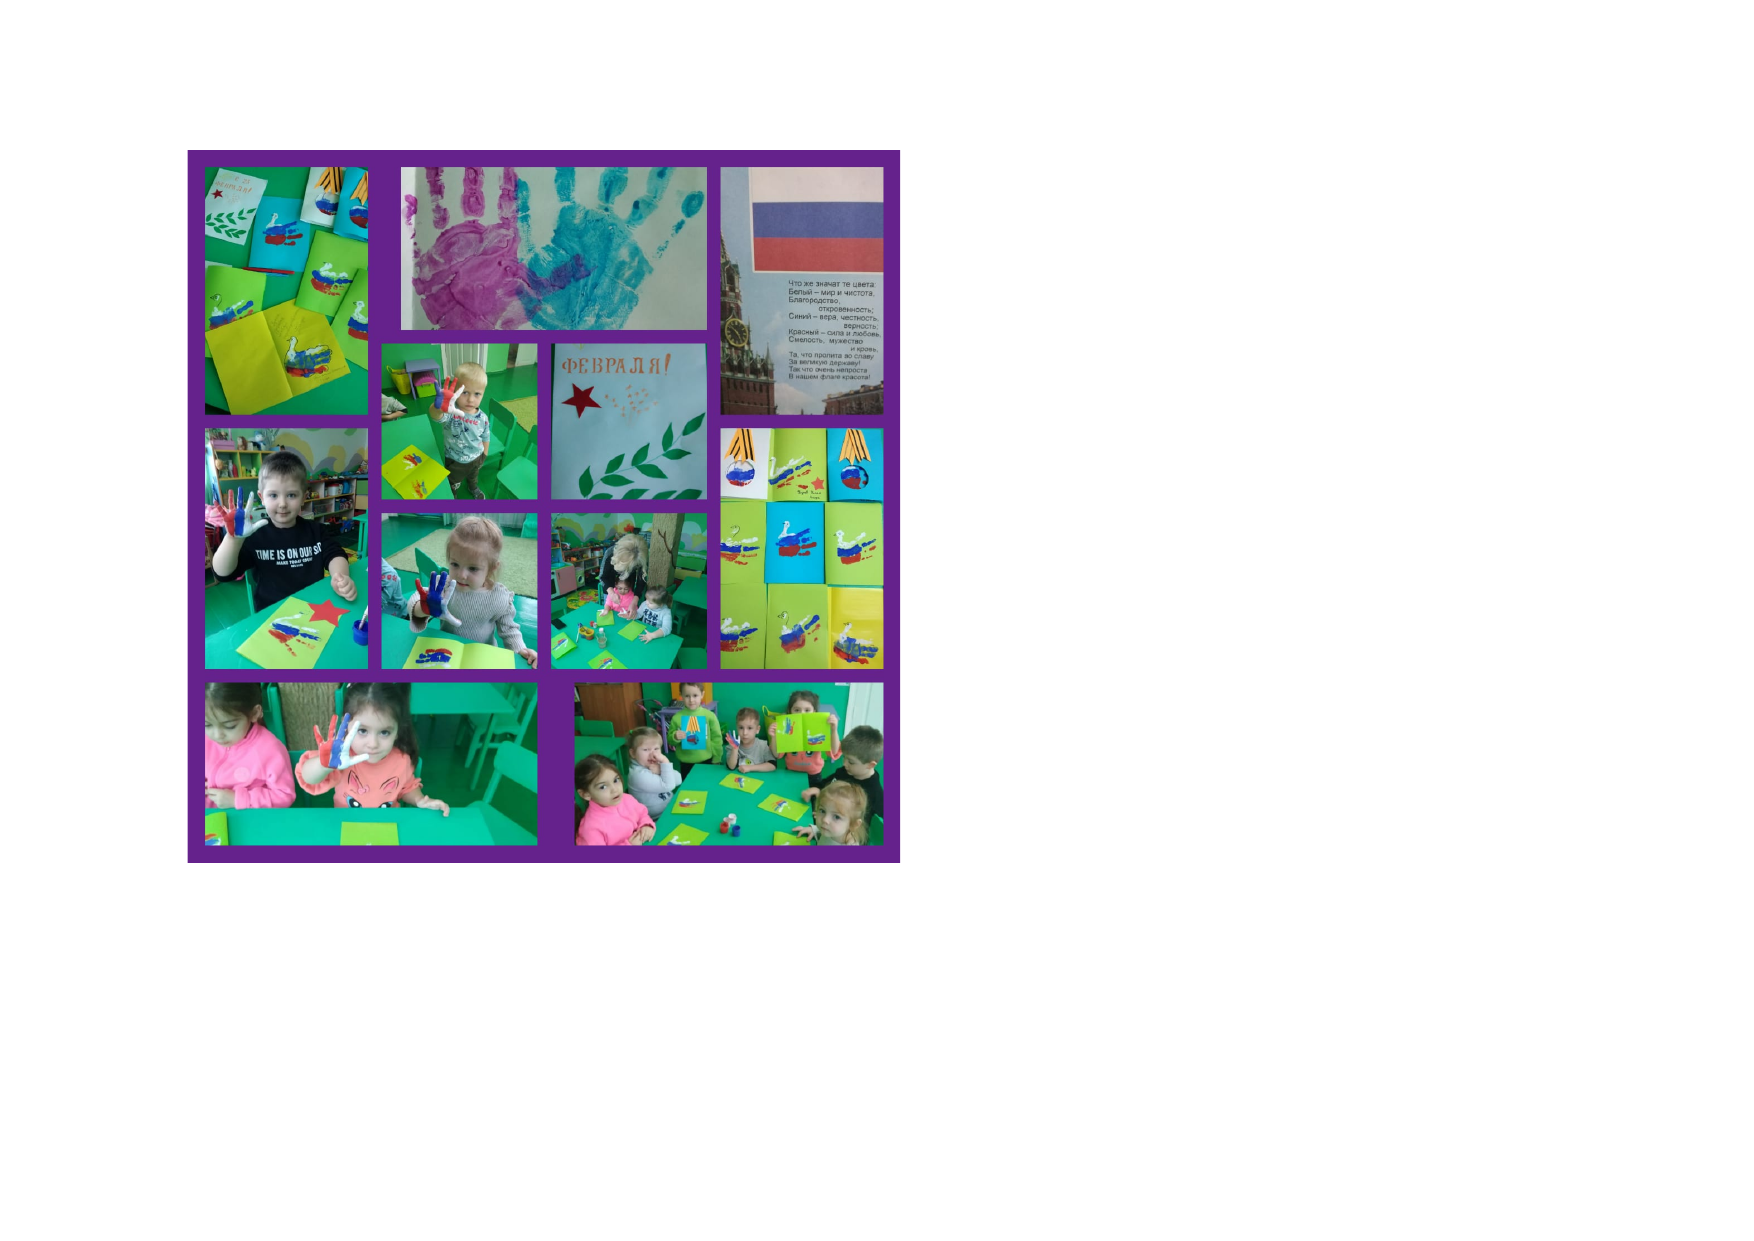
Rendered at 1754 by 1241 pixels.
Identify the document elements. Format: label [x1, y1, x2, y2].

picture [187, 150, 901, 863]
